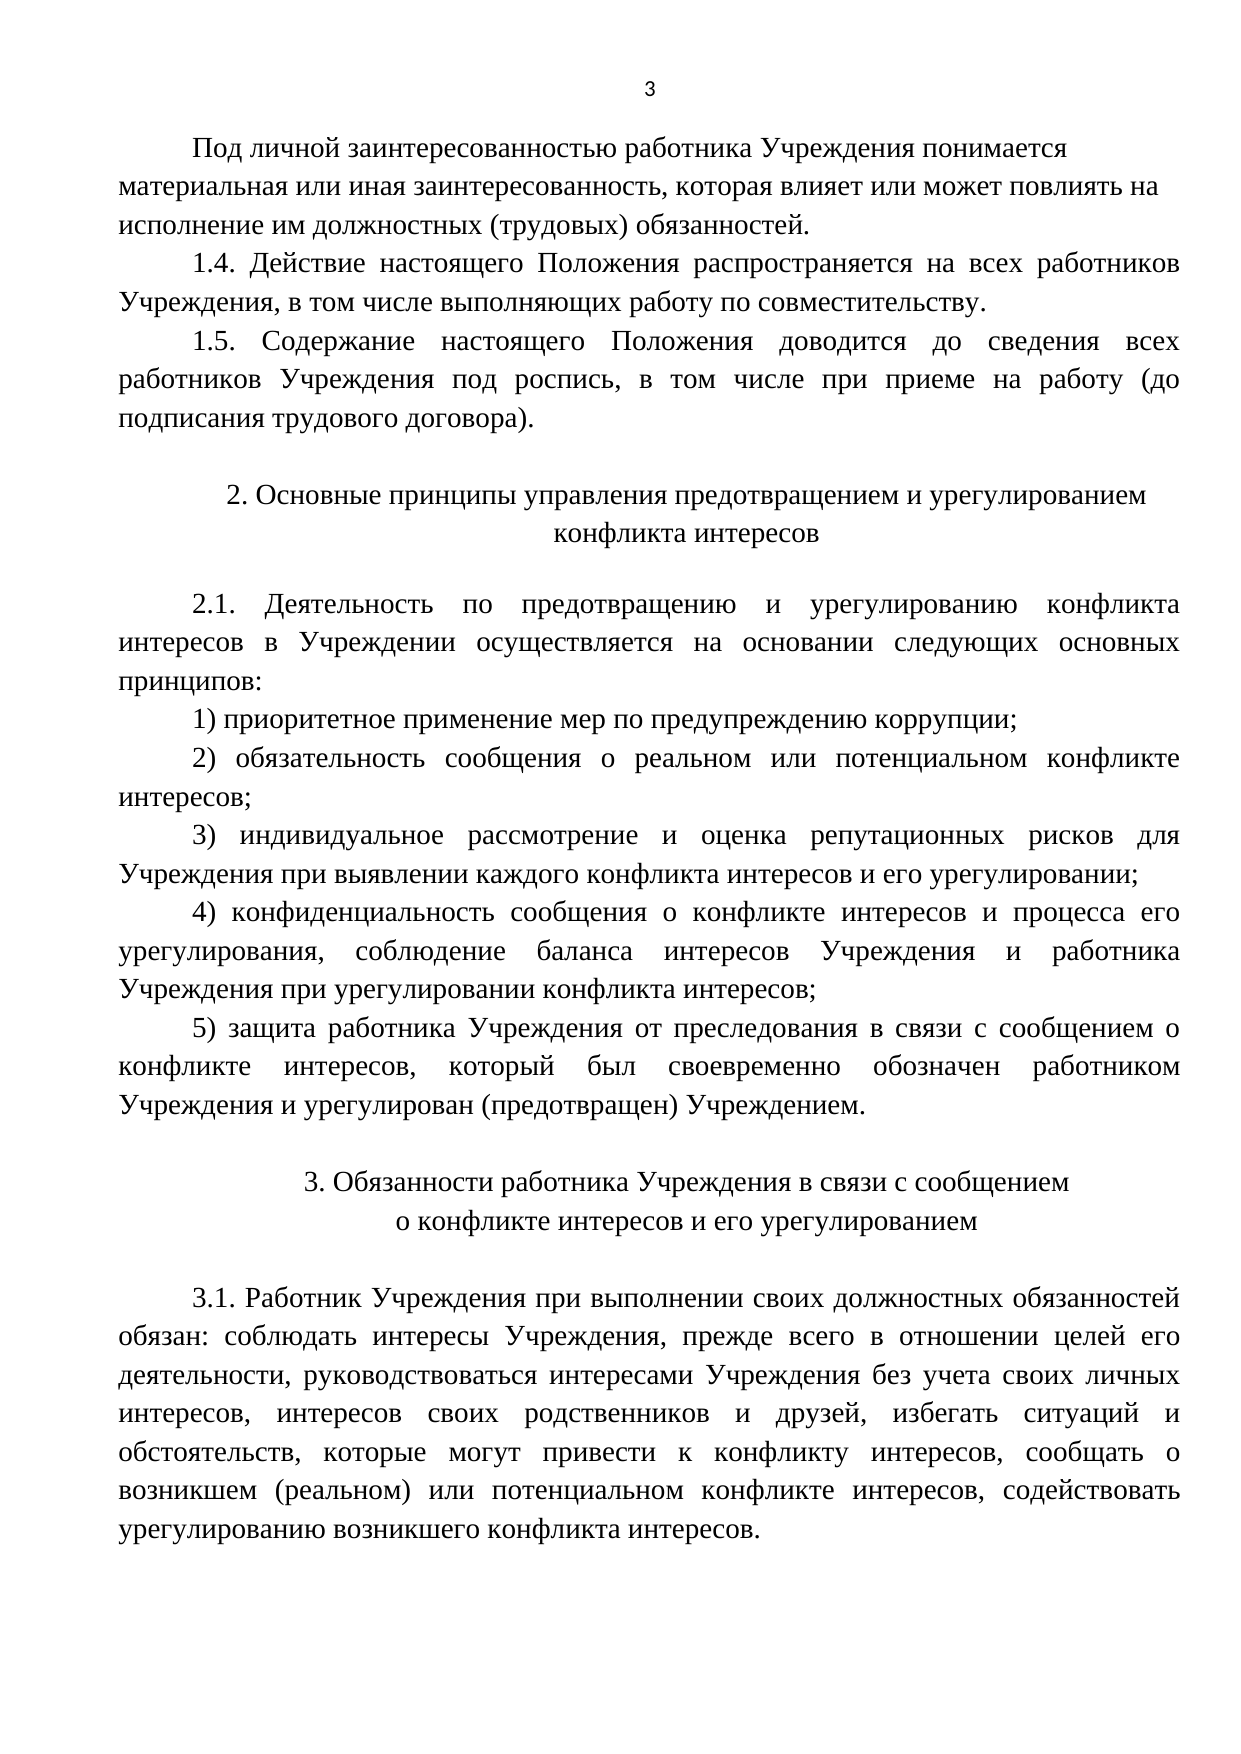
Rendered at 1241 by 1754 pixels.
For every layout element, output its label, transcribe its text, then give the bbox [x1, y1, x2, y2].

text 1.5. Содержание настоящего Положения доводится до сведения всех работников Учреждения под роспись, в том числе при приеме на работу (до подписания трудового договора). [118, 323, 1181, 433]
text 3. Обязанности работника Учреждения в связи с сообщением [118, 1164, 1181, 1198]
text 4) конфиденциальность сообщения о конфликте интересов и процесса его урегулирования, соблюдение баланса интересов Учреждения и работника Учреждения при урегулировании конфликта интересов; [118, 894, 1181, 1005]
text о конфликте интересов и его урегулированием [118, 1203, 1181, 1236]
text 5) защита работника Учреждения от преследования в связи с сообщением о конфликте интересов, который был своевременно обозначен работником Учреждения и урегулирован (предотвращен) Учреждением. [118, 1010, 1181, 1121]
text 2) обязательность сообщения о реальном или потенциальном конфликте интересов; [118, 740, 1181, 812]
text 1.4. Действие настоящего Положения распространяется на всех работников Учреждения, в том числе выполняющих работу по совместительству. [118, 246, 1181, 318]
text 3.1. Работник Учреждения при выполнении своих должностных обязанностей обязан: соблюдать интересы Учреждения, прежде всего в отношении целей его деятельности, руководствоваться интересами Учреждения без учета своих личных интересов, интересов своих родственников и друзей, избегать ситуаций и обстоятельств, которые могут привести к конфликту интересов, сообщать о возникшем (реальном) или потенциальном конфликте интересов, содействовать урегулированию возникшего конфликта интересов. [118, 1280, 1181, 1544]
text 3) индивидуальное рассмотрение и оценка репутационных рисков для Учреждения при выявлении каждого конфликта интересов и его урегулировании; [118, 817, 1181, 889]
text Под личной заинтересованностью работника Учреждения понимается материальная или иная заинтересованность, которая влияет или может повлиять на исполнение им должностных (трудовых) обязанностей. [118, 130, 1181, 241]
text 2.1. Деятельность по предотвращению и урегулированию конфликта интересов в Учреждении осуществляется на основании следующих основных принципов: [118, 586, 1181, 697]
text конфликта интересов [118, 515, 1181, 549]
text 2. Основные принципы управления предотвращением и урегулированием [118, 477, 1181, 510]
text 1) приоритетное применение мер по предупреждению коррупции; [118, 702, 1181, 735]
